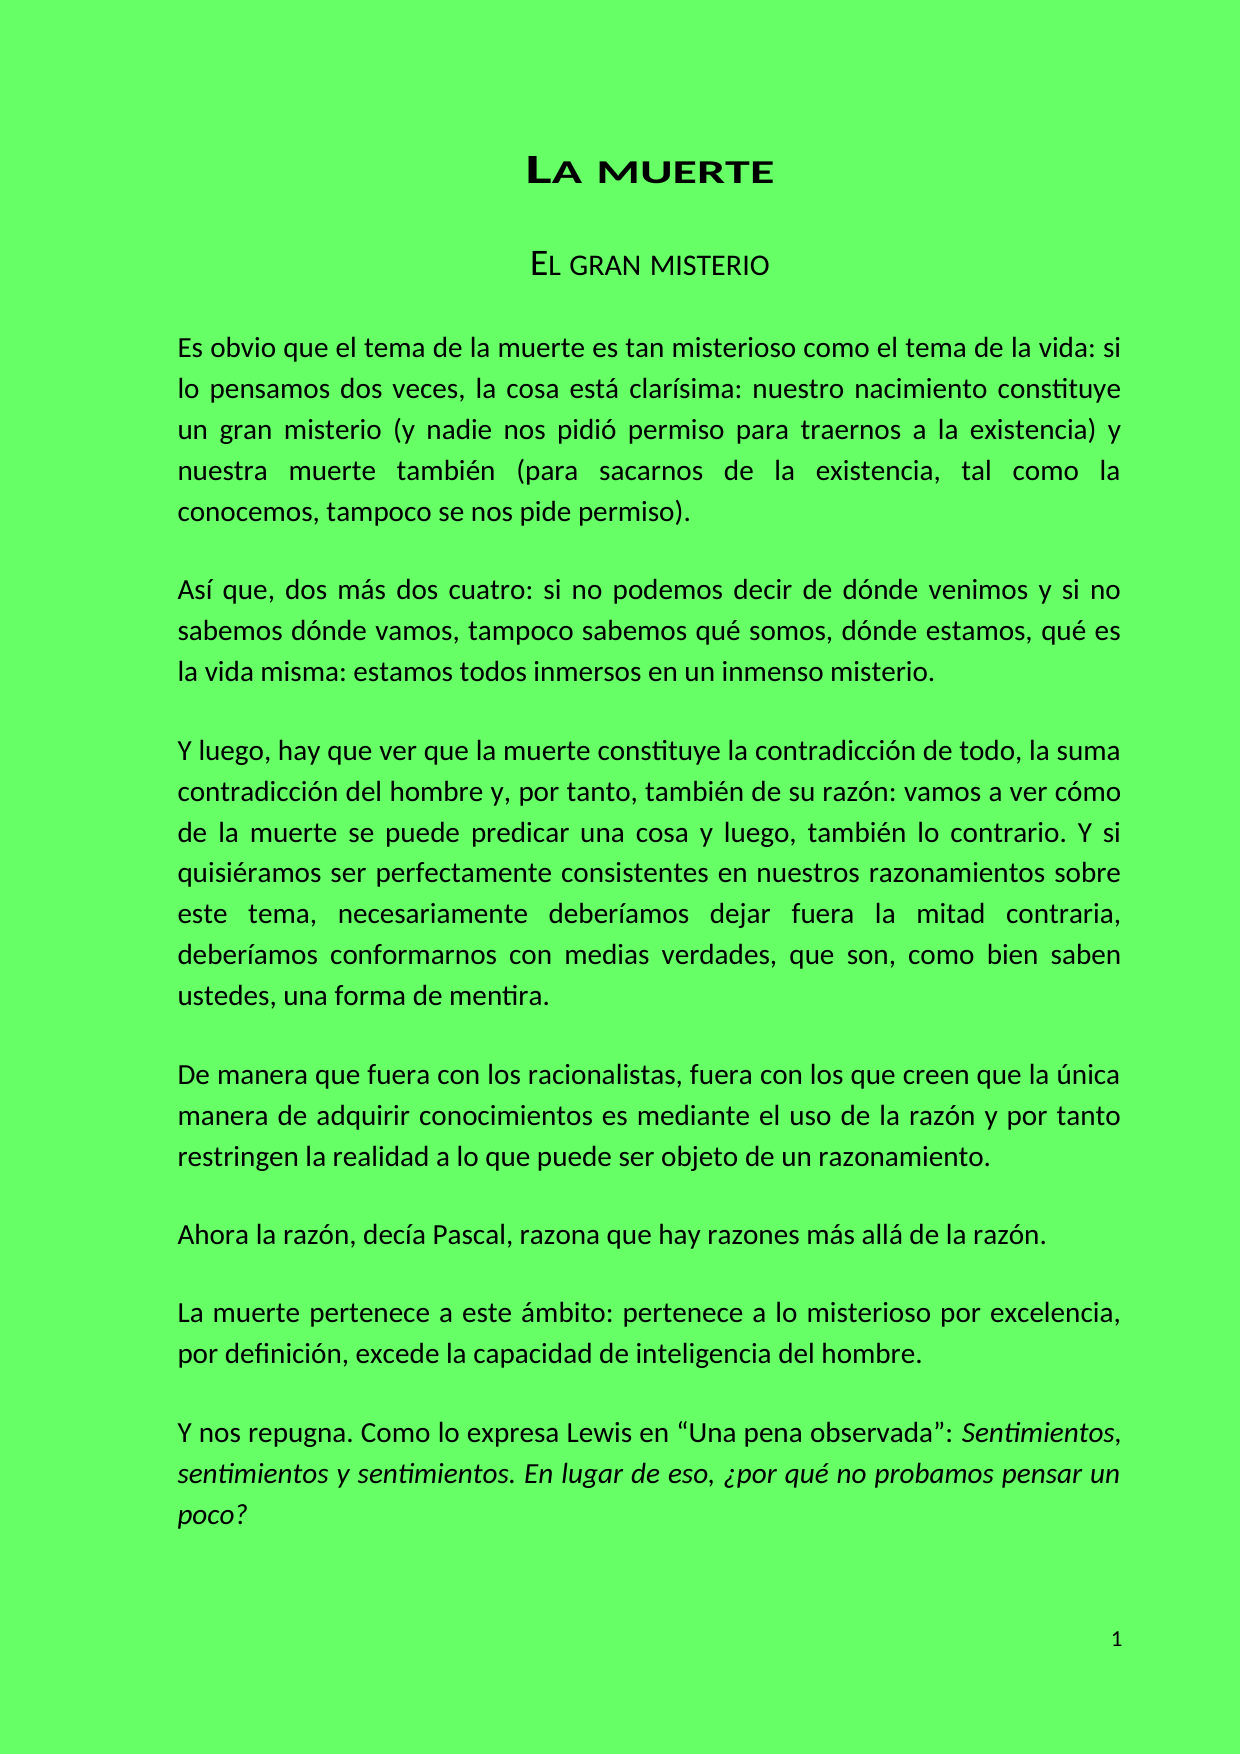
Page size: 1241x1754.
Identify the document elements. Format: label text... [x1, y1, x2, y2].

text Es obvio que el tema de la muerte es tan misterioso como el tema de la vida: si lo pensamos dos veces, la cosa está clarísima: nuestro nacimiento constituye un gran misterio (y nadie nos pidió permiso para traernos a la existencia) y nuestra muerte también (para sacarnos de la existencia, tal como la conocemos, tampoco se nos pide permiso). [177, 329, 1122, 529]
text De manera que fuera con los racionalistas, fuera con los que creen que la única manera de adquirir conocimientos es mediante el uso de la razón y por tanto restringen la realidad a lo que puede ser objeto de un razonamiento. [177, 1056, 1122, 1173]
text Y luego, hay que ver que la muerte constituye la contradicción de todo, la suma contradicción del hombre y, por tanto, también de su razón: vamos a ver cómo de la muerte se puede predicar una cosa y luego, también lo contrario. Y si quisiéramos ser perfectamente consistentes en nuestros razonamientos sobre este tema, necesariamente deberíamos dejar fuera la mitad contraria, deberíamos conformarnos con medias verdades, que son, como bien saben ustedes, una forma de mentira. [177, 732, 1122, 1013]
text El gran misterio [177, 239, 1122, 285]
text Así que, dos más dos cuatro: si no podemos decir de dónde venimos y si no sabemos dónde vamos, tampoco sabemos qué somos, dónde estamos, qué es la vida misma: estamos todos inmersos en un inmenso misterio. [177, 571, 1122, 689]
text Ahora la razón, decía Pascal, razona que hay razones más allá de la razón. [177, 1216, 1122, 1252]
text La muerte [177, 143, 1122, 194]
text Y nos repugna. Como lo expresa Lewis en “Una pena observada”: Sentimientos, sentimientos y sentimientos. En lugar de eso, ¿por qué no probamos pensar un poco? [177, 1414, 1122, 1531]
text La muerte pertenece a este ámbito: pertenece a lo misterioso por excelencia, por definición, excede la capacidad de inteligencia del hombre. [177, 1294, 1122, 1371]
